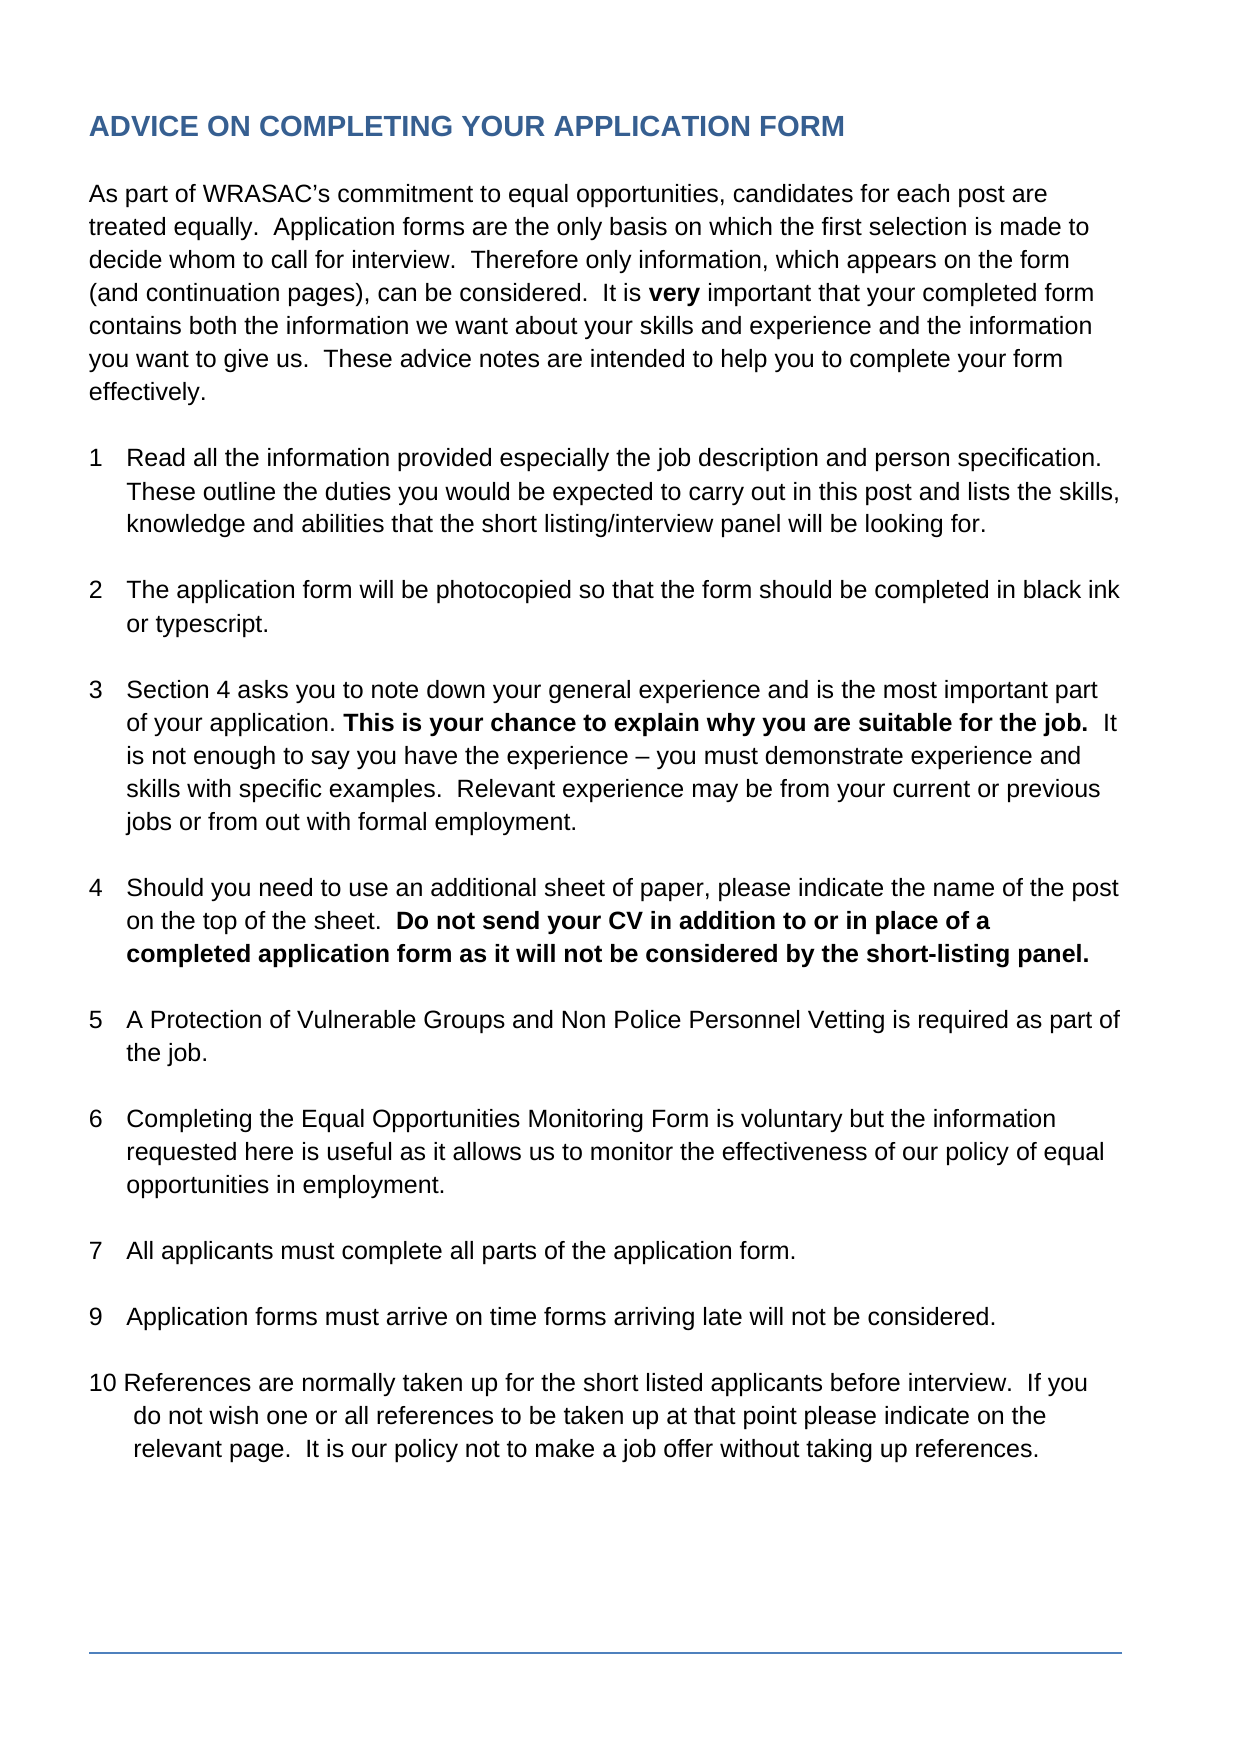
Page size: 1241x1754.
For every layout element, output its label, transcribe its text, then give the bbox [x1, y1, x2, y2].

text 4 Should you need to use an additional sheet of paper, please indicate the name of the post on the top of the sheet. Do not send your CV in addition to or in place of a completed application form as it will not be considered by the short-listing panel. [89, 873, 1122, 967]
text As part of WRASAC’s commitment to equal opportunities, candidates for each post are treated equally. Application forms are the only basis on which the first selection is made to decide whom to call for interview. Therefore only information, which appears on the form (and continuation pages), can be considered. It is very important that your completed form contains both the information we want about your skills and experience and the information you want to give us. These advice notes are intended to help you to complete your form effectively. [89, 179, 1122, 406]
text 6 Completing the Equal Opportunities Monitoring Form is voluntary but the information requested here is useful as it allows us to monitor the effectiveness of our policy of equal opportunities in employment. [89, 1104, 1122, 1199]
text 2 The application form will be photocopied so that the form should be completed in black ink or typescript. [89, 576, 1122, 637]
text 9 Application forms must arrive on time forms arriving late will not be considered. [89, 1302, 1122, 1331]
text 5 A Protection of Vulnerable Groups and Non Police Personnel Vetting is required as part of the job. [89, 1005, 1122, 1067]
text 10 References are normally taken up for the short listed applicants before interview. If you do not wish one or all references to be taken up at that point please indicate on the relevant page. It is our policy not to make a job offer without taking up references. [89, 1368, 1122, 1463]
text 7 All applicants must complete all parts of the application form. [89, 1236, 1122, 1265]
subtitle ADVICE ON COMPLETING YOUR APPLICATION FORM [89, 109, 1122, 143]
text 3 Section 4 asks you to note down your general experience and is the most important part of your application. This is your chance to explain why you are suitable for the job. It is not enough to say you have the experience – you must demonstrate experience and skills with specific examples. Relevant experience may be from your current or previous jobs or from out with formal employment. [89, 674, 1122, 835]
text 1 Read all the information provided especially the job description and person specification. These outline the duties you would be expected to carry out in this post and lists the skills, knowledge and abilities that the short listing/interview panel will be looking for. [89, 443, 1122, 538]
